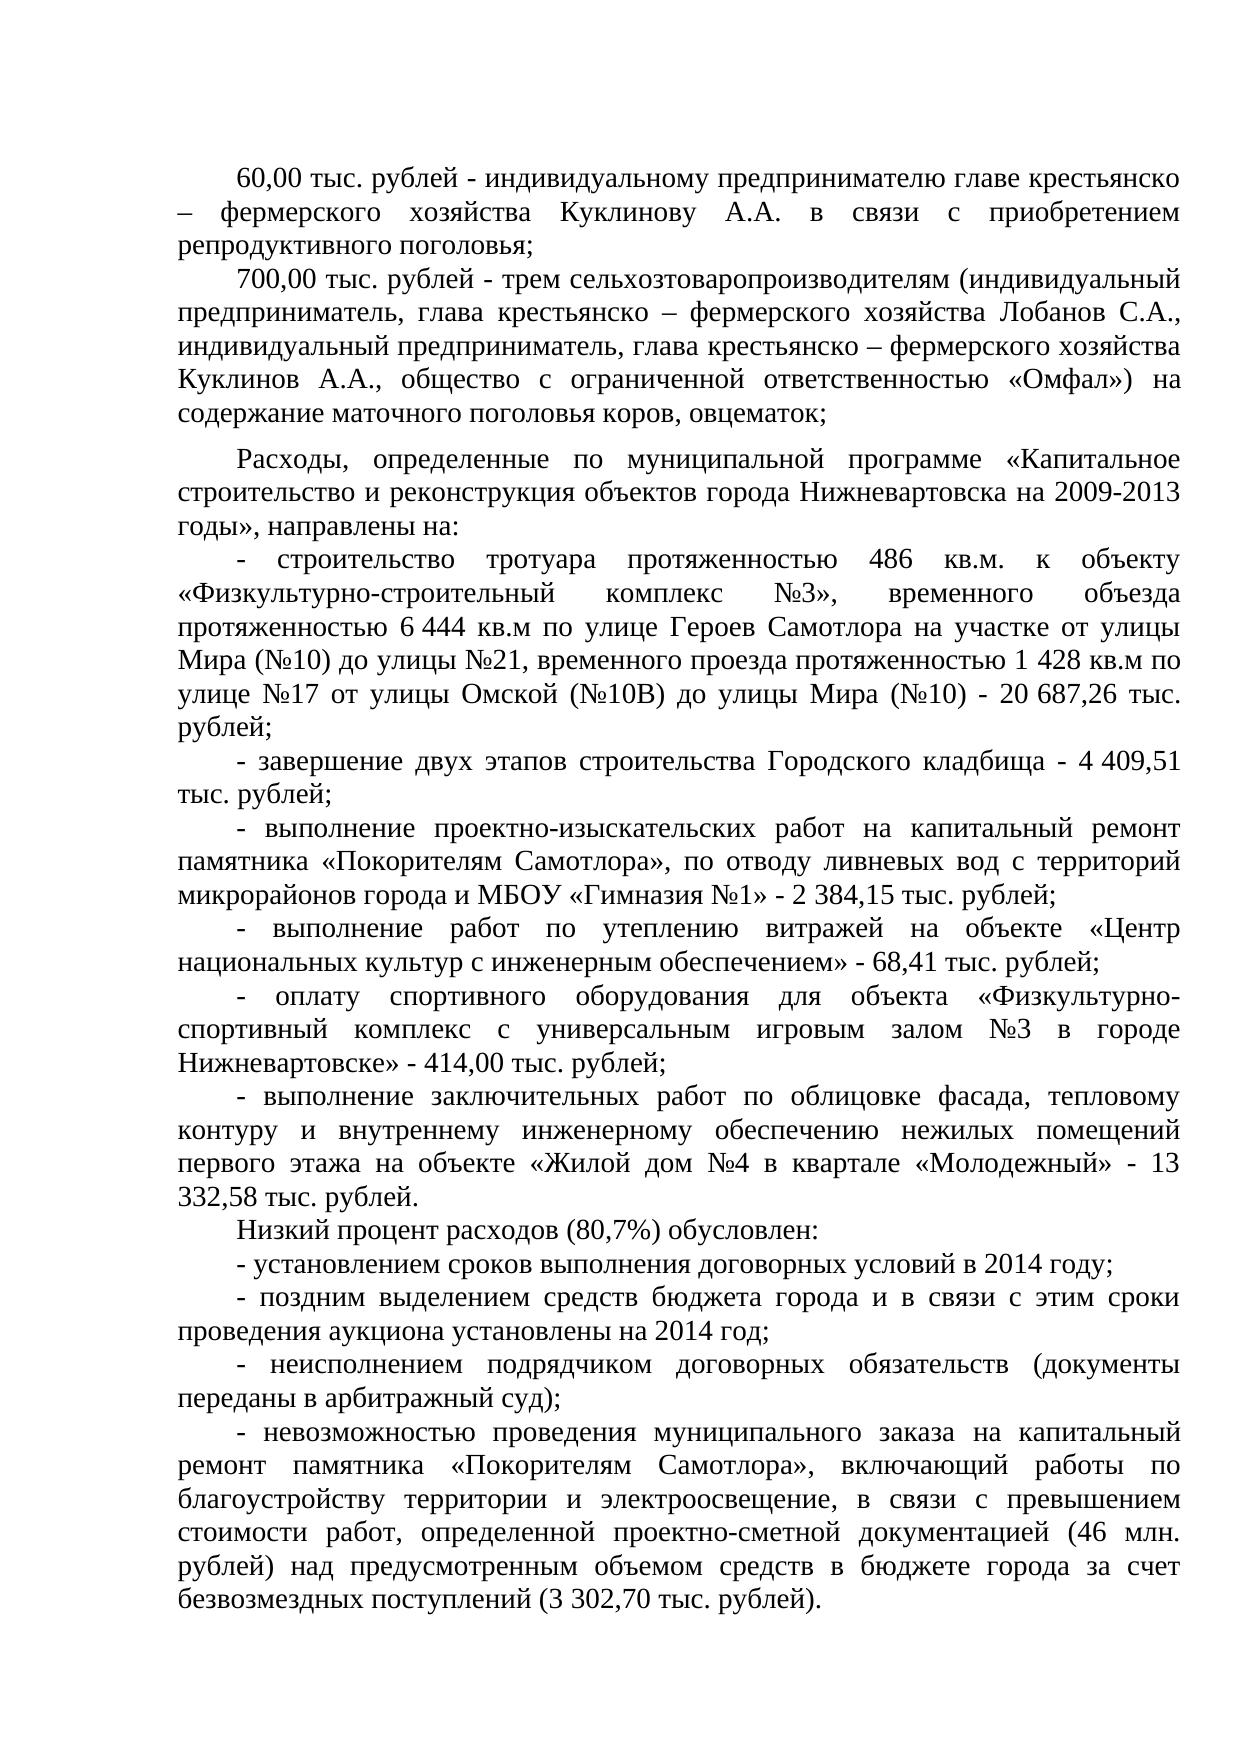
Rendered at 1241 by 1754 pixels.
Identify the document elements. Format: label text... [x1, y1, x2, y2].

text - выполнение заключительных работ по облицовке фасада, тепловому контуру и внутреннему инженерному обеспечению нежилых помещений первого этажа на объекте «Жилой дом №4 в квартале «Молодежный» - 13 332,58 тыс. рублей. [177, 1078, 1181, 1212]
text - установлением сроков выполнения договорных условий в 2014 году; [177, 1246, 1181, 1279]
text - выполнение работ по утеплению витражей на объекте «Центр национальных культур с инженерным обеспечением» - 68,41 тыс. рублей; [177, 911, 1181, 978]
text Расходы, определенные по муниципальной программе «Капитальное строительство и реконструкция объектов города Нижневартовска на 2009-2013 годы», направлены на: [177, 441, 1181, 542]
text 60,00 тыс. рублей - индивидуальному предпринимателю главе крестьянско – фермерского хозяйства Куклинову А.А. в связи с приобретением репродуктивного поголовья; [177, 160, 1181, 261]
text - завершение двух этапов строительства Городского кладбища - 4 409,51 тыс. рублей; [177, 743, 1181, 810]
text - оплату спортивного оборудования для объекта «Физкультурно-спортивный комплекс с универсальным игровым залом №3 в городе Нижневартовске» - 414,00 тыс. рублей; [177, 978, 1181, 1078]
text - поздним выделением средств бюджета города и в связи с этим сроки проведения аукциона установлены на 2014 год; [177, 1279, 1181, 1347]
text - невозможностью проведения муниципального заказа на капитальный ремонт памятника «Покорителям Самотлора», включающий работы по благоустройству территории и электроосвещение, в связи с превышением стоимости работ, определенной проектно-сметной документацией (46 млн. рублей) над предусмотренным объемом средств в бюджете города за счет безвозмездных поступлений (3 302,70 тыс. рублей). [177, 1414, 1181, 1615]
text - строительство тротуара протяженностью 486 кв.м. к объекту «Физкультурно-строительный комплекс №3», временного объезда протяженностью 6 444 кв.м по улице Героев Самотлора на участке от улицы Мира (№10) до улицы №21, временного проезда протяженностью 1 428 кв.м по улице №17 от улицы Омской (№10В) до улицы Мира (№10) - 20 687,26 тыс. рублей; [177, 542, 1181, 743]
text 700,00 тыс. рублей - трем сельхозтоваропроизводителям (индивидуальный предприниматель, глава крестьянско – фермерского хозяйства Лобанов С.А., индивидуальный предприниматель, глава крестьянско – фермерского хозяйства Куклинов А.А., общество с ограниченной ответственностью «Омфал») на содержание маточного поголовья коров, овцематок; [177, 261, 1181, 428]
text Низкий процент расходов (80,7%) обусловлен: [177, 1212, 1181, 1246]
text - выполнение проектно-изыскательских работ на капитальный ремонт памятника «Покорителям Самотлора», по отводу ливневых вод с территорий микрорайонов города и МБОУ «Гимназия №1» - 2 384,15 тыс. рублей; [177, 810, 1181, 911]
text - неисполнением подрядчиком договорных обязательств (документы переданы в арбитражный суд); [177, 1347, 1181, 1414]
